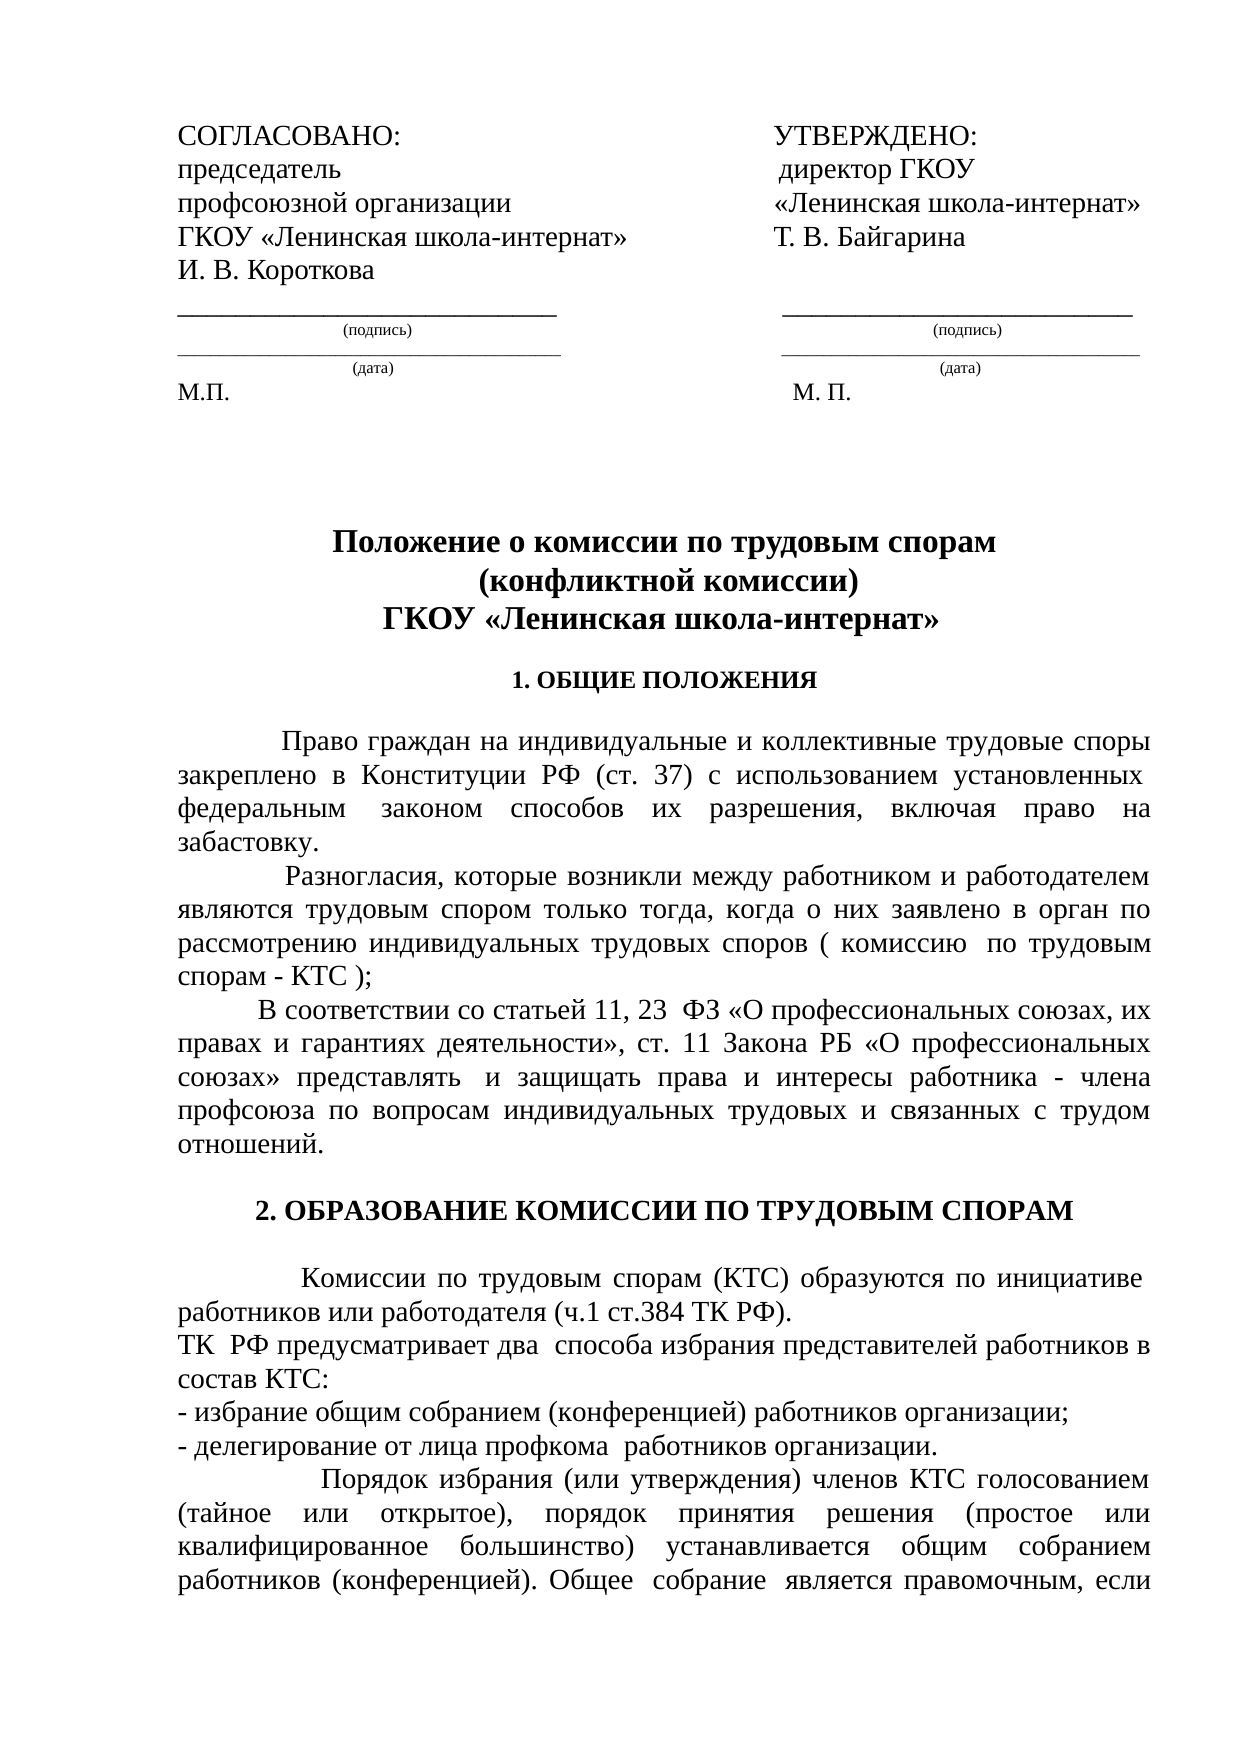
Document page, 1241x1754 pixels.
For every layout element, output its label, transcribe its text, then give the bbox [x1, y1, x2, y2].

text ГКОУ «Ленинская школа-интернат» [177, 598, 1152, 636]
text ______________________________________________ ___________________________________________ [177, 338, 1152, 358]
text ТК РФ предусматривает два способа избрания представителей работников в состав КТС: [177, 1327, 1152, 1394]
text - делегирование от лица профкома работников организации. [177, 1428, 1152, 1461]
text Разногласия, которые возникли между работником и работодателем являются трудовым спором только тогда, когда о них заявлено в орган по рассмотрению индивидуальных трудовых споров ( комиссию по трудовым спорам - КТС ); [177, 858, 1152, 992]
text (дата) (дата) [177, 358, 1152, 377]
text В соответствии со статьей 11, 23 ФЗ «О профессиональных союзах, их правах и гарантиях деятельности», ст. 11 Закона РБ «О профессиональных союзах» представлять и защищать права и интересы работника - члена профсоюза по вопросам индивидуальных трудовых и связанных с трудом отношений. [177, 992, 1152, 1159]
text профсоюзной организации «Ленинская школа-интернат» [177, 185, 1152, 219]
text Комиссии по трудовым спорам (КТС) образуются по инициативе работников или работодателя (ч.1 ст.384 ТК РФ). [177, 1260, 1152, 1327]
text 2. ОБРАЗОВАНИЕ КОМИССИИ ПО ТРУДОВЫМ СПОРАМ [177, 1193, 1152, 1227]
text Право граждан на индивидуальные и коллективные трудовые споры закреплено в Конституции РФ (ст. 37) с использованием установленных федеральным законом способов их разрешения, включая право на забастовку. [177, 723, 1152, 858]
text (конфликтной комиссии) [177, 560, 1152, 598]
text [177, 1461, 1152, 1596]
text - избрание общим собранием (конференцией) работников организации; [177, 1394, 1152, 1428]
text СОГЛАСОВАНО: УТВЕРЖДЕНО: [177, 118, 1152, 152]
text 1. ОБЩИЕ ПОЛОЖЕНИЯ [177, 666, 1152, 694]
text Положение о комиссии по трудовым спорам [177, 521, 1152, 560]
text председатель директор ГКОУ [177, 152, 1152, 185]
text И. В. Короткова [177, 252, 1152, 286]
text М.П. М. П. [177, 377, 1152, 406]
text ГКОУ «Ленинская школа-интернат» Т. В. Байгарина [177, 219, 1152, 252]
text __________________________ ________________________ [177, 286, 1152, 319]
text (подпись) (подпись) [177, 319, 1152, 338]
